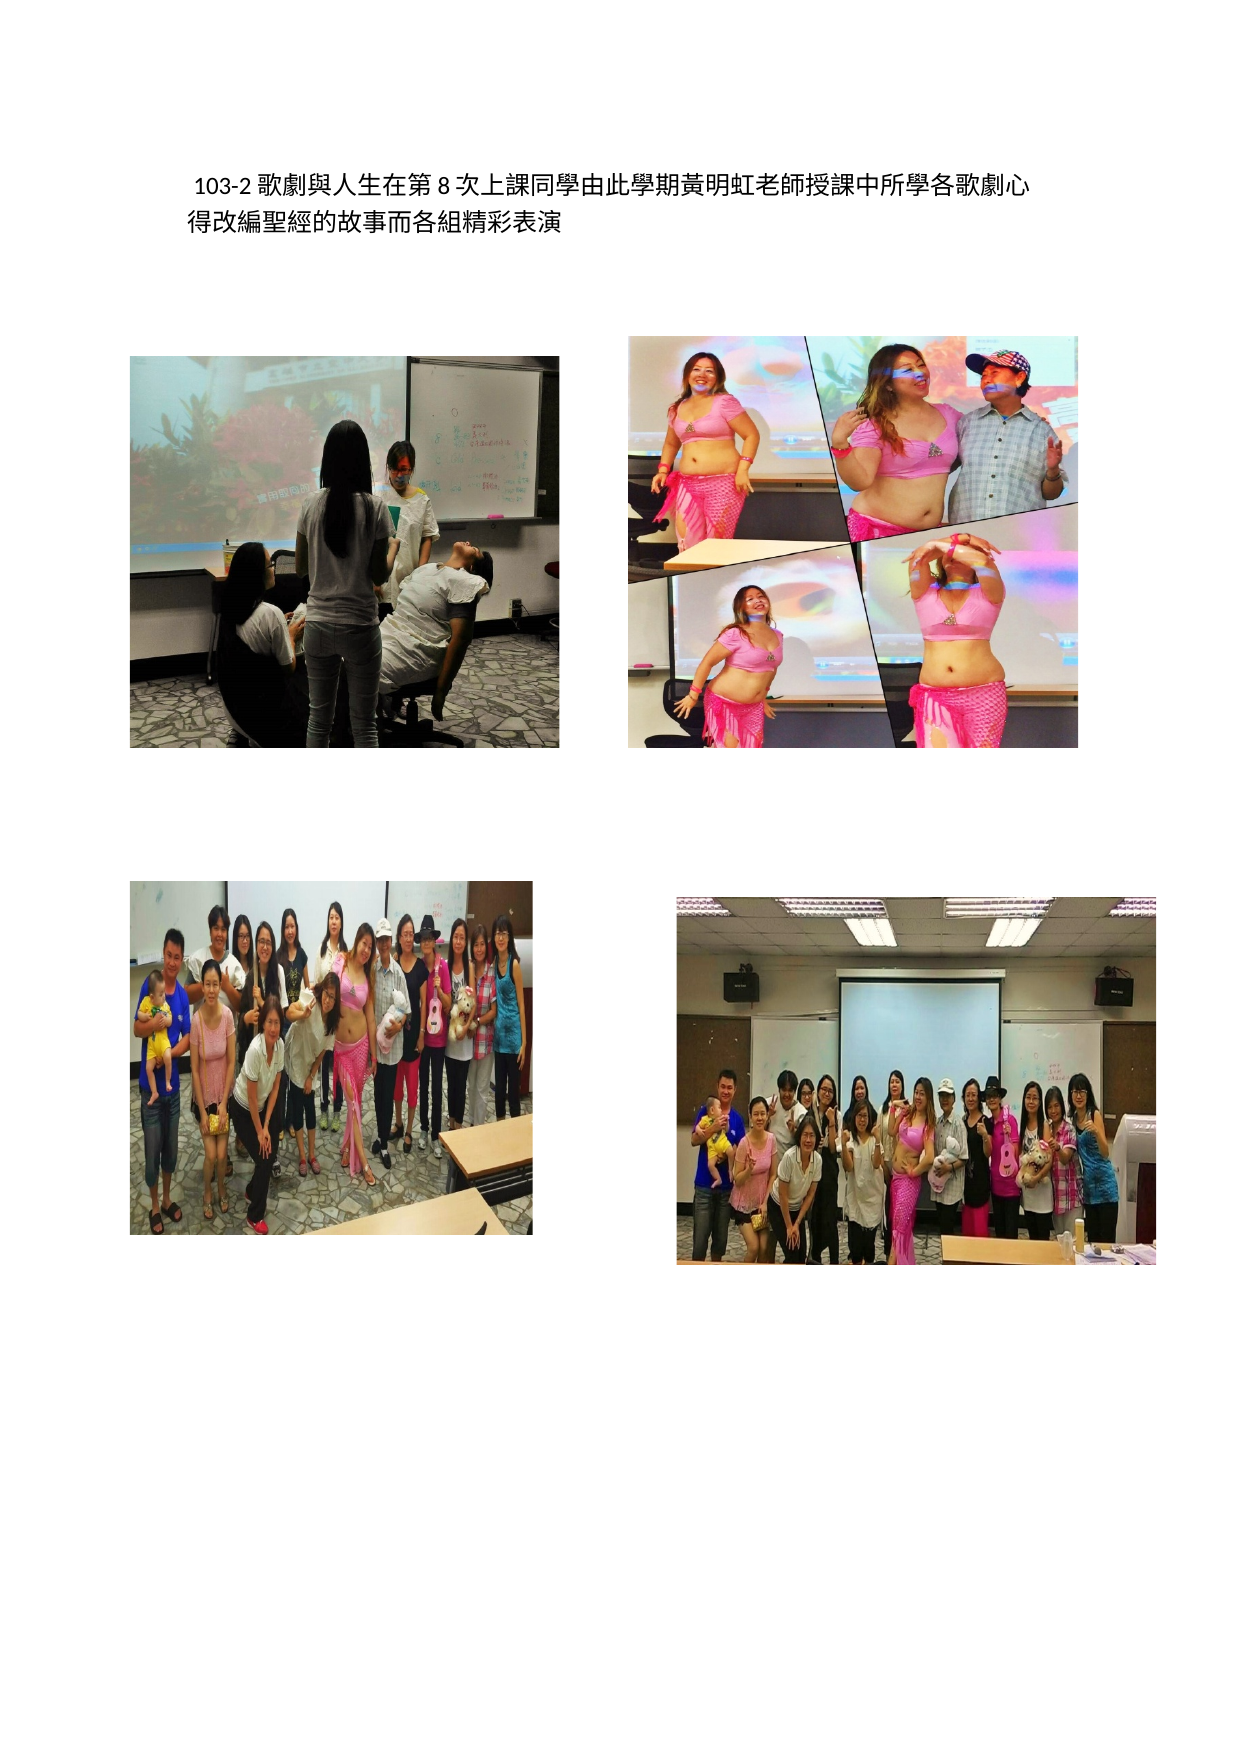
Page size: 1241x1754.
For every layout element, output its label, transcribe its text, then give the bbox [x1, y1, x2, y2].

text 103-2 歌劇與人生在第8次上課同學由此學期黃明虹老師授課中所學各歌劇心得改編聖經的故事而各組精彩表演 [187, 164, 1053, 239]
picture [129, 881, 533, 1235]
picture [676, 897, 1157, 1265]
picture [129, 356, 560, 748]
picture [628, 336, 1079, 748]
